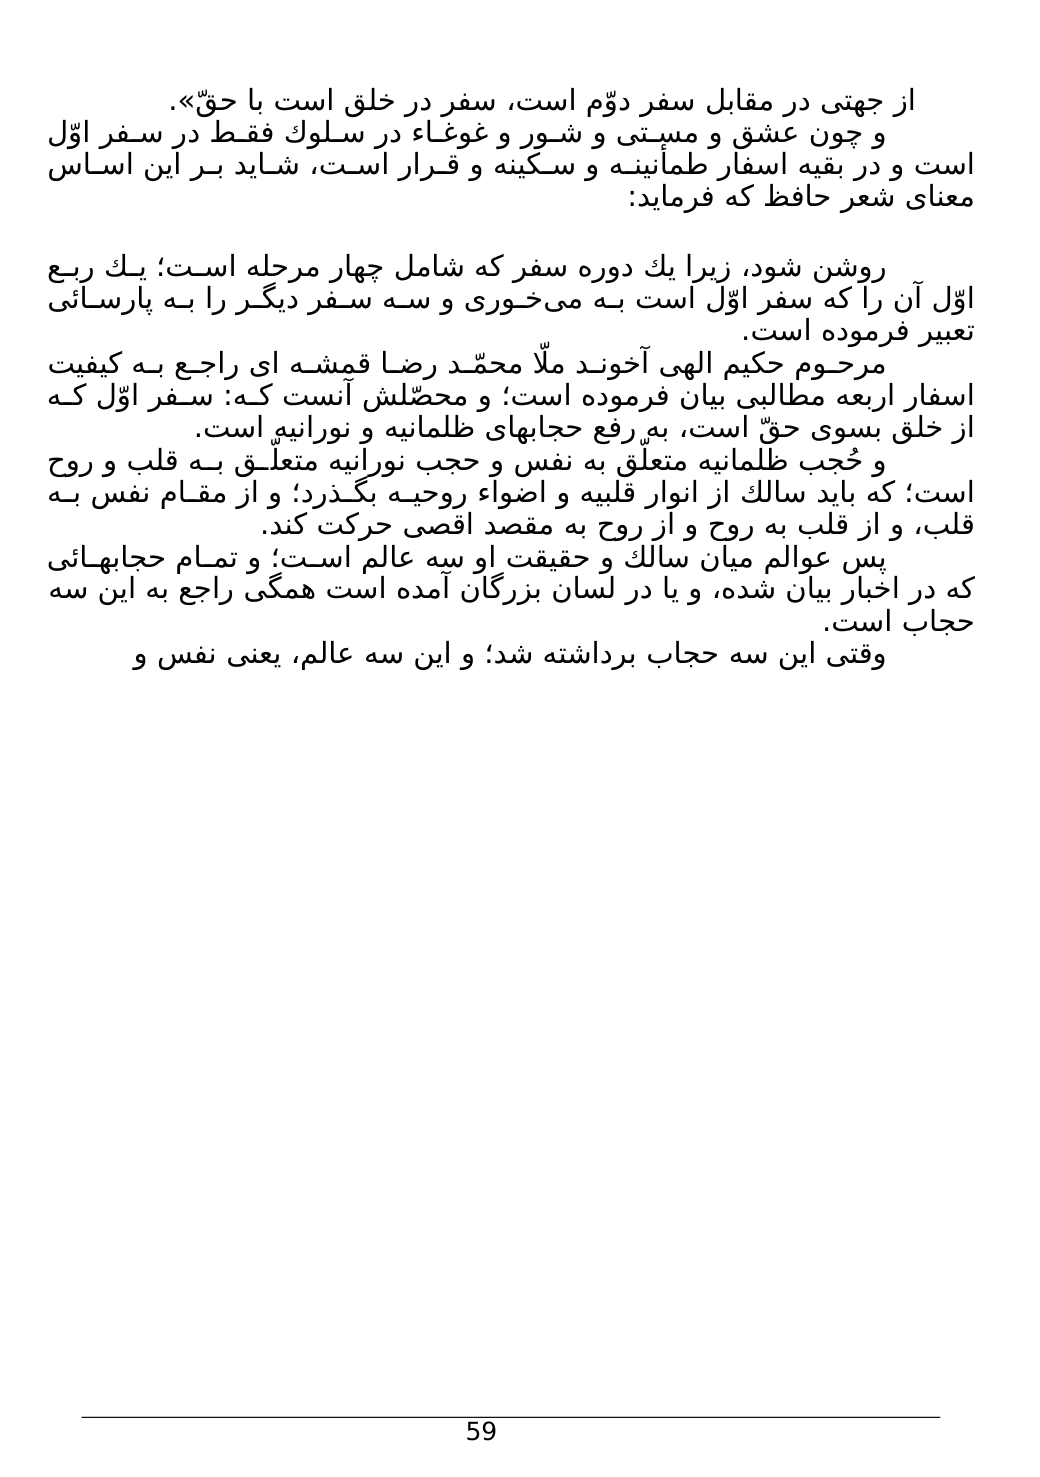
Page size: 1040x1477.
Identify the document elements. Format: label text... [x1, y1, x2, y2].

text مرحوم حكیم الهى آخوند ملّا محمّد رضا قمشه اى راجع به كیفیت اسفار اربعه مطالبى بیان فرموده است؛ و محصّلش آنست كه: سفر اوّل كه از خلق بسوى حقّ است، به رفع حجابهاى ظلمانیه و نورانیه است. [47, 348, 975, 444]
text و حُجب ظلمانیه متعلّق به نفس و حجب نورانیه متعلّق به قلب و روح است؛ كه باید سالك از انوار قلبیه و اضواء روحیه بگذرد؛ و از مقام نفس به قلب، و از قلب به روح و از روح به مقصد اقصى حركت كند. [47, 444, 975, 541]
text و چون عشق و مستى و شور و غوغاء در سلوك فقط در سفر اوّل است و در بقیه اسفار طمأنینه و سكینه و قرار است، شاید بر این اساس معناى شعر حافظ كه فرماید: [47, 117, 975, 213]
text روشن شود، زیرا یك دوره سفر كه شامل چهار مرحله است؛ یك ربع اوّل آن را كه سفر اوّل است به مى‌خورى و سه سفر دیگر را به پارسائى تعبیر فرموده است. [47, 251, 975, 348]
text پس عوالم میان سالك و حقیقت او سه عالم است؛ و تمام حجابهائى كه در اخبار بیان شده، و یا در لسان بزرگان آمده است همگى راجع به این سه حجاب است. [47, 541, 975, 638]
text از جهتى در مقابل سفر دوّم است، سفر در خلق است با حقّ». [47, 84, 975, 117]
text وقتى این سه حجاب برداشته شد؛ و این سه عالم، یعنى نفس و [47, 638, 975, 670]
